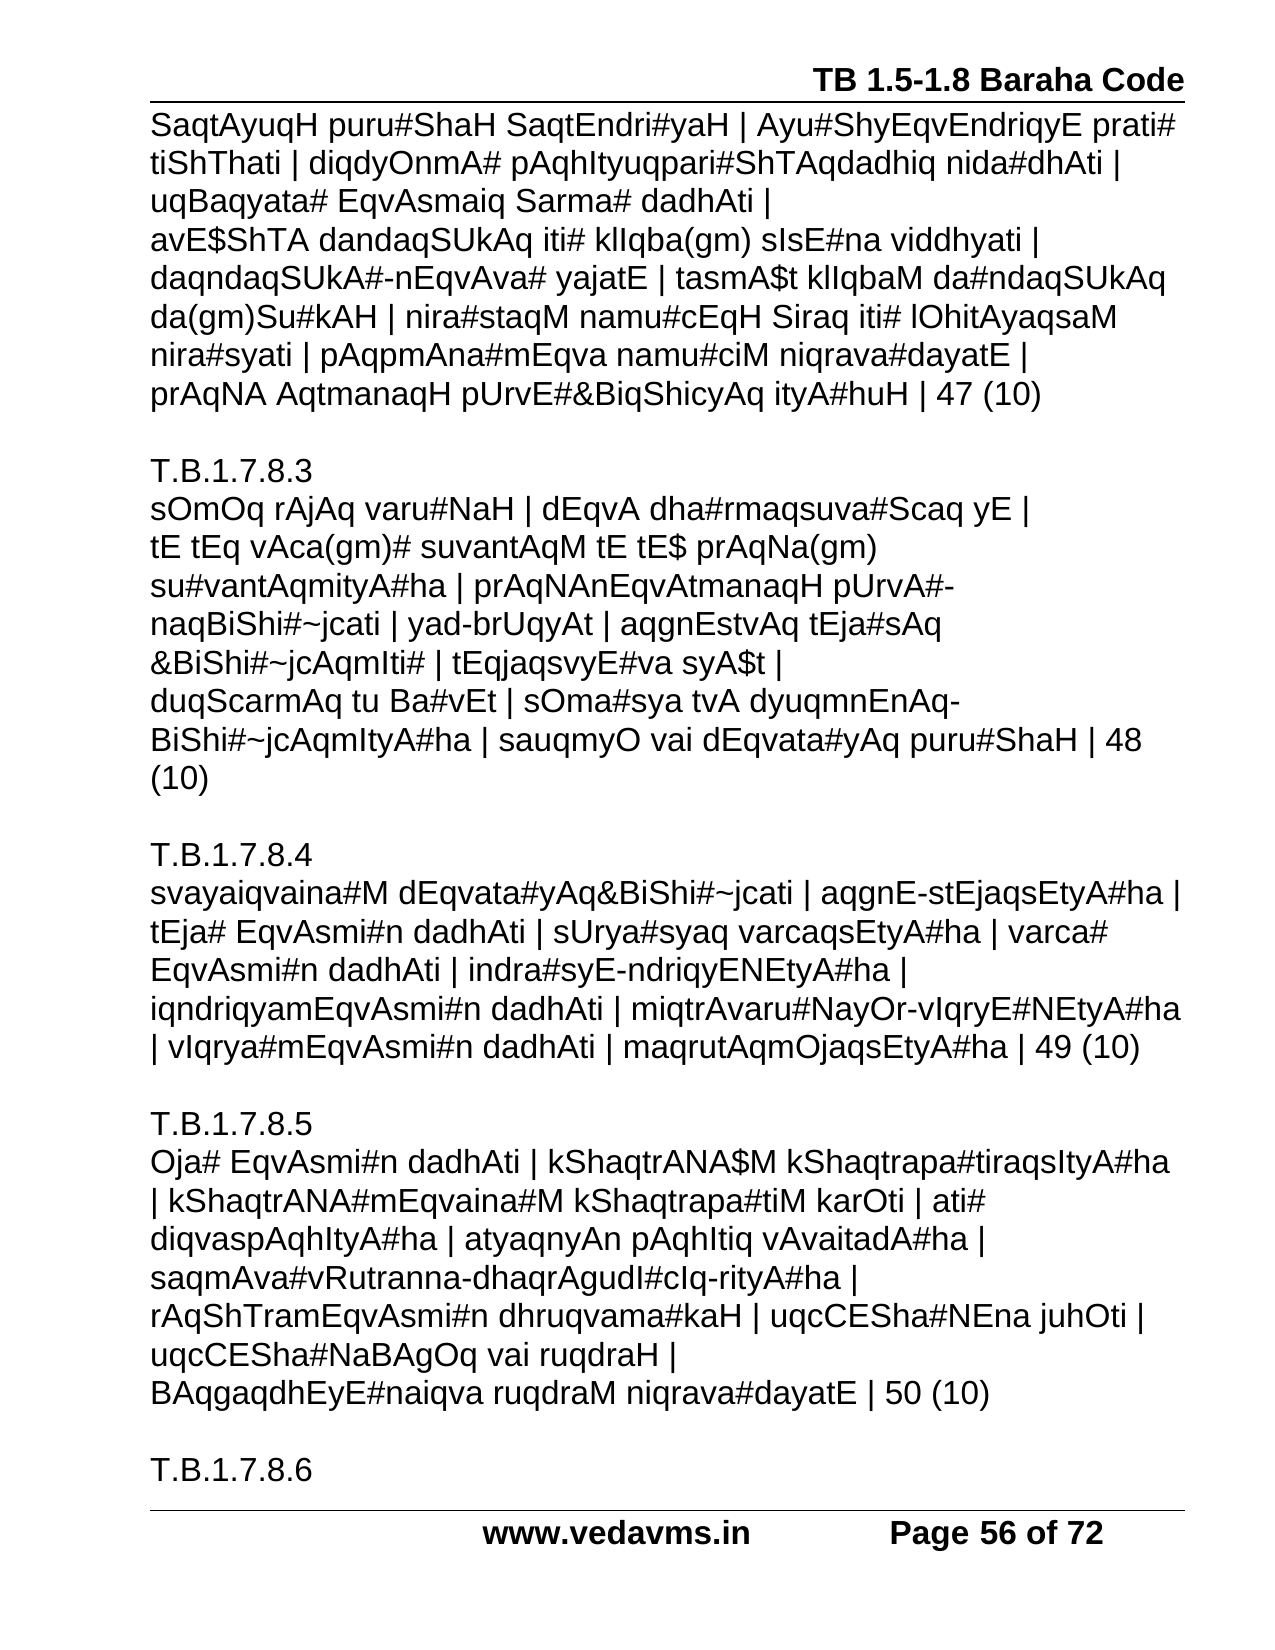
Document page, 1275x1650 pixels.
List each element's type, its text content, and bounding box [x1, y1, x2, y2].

text daqndaqSUkA#-nEqvAva# yajatE | tasmA$t klIqbaM da#ndaqSUkAq da(gm)Su#kAH | nira#staqM namu#cEqH Siraq iti# lOhitAyaqsaM nira#syati | pAqpmAna#mEqva namu#ciM niqrava#dayatE | [150, 258, 1185, 374]
text tE tEq vAca(gm)# suvantAqM tE tE$ prAqNa(gm) su#vantAqmityA#ha | prAqNAnEqvAtmanaqH pUrvA#-naqBiShi#~jcati | yad-brUqyAt | aqgnEstvAq tEja#sAq &BiShi#~jcAqmIti# | tEqjaqsvyE#va syA$t | [150, 527, 1185, 681]
text SaqtAyuqH puru#ShaH SaqtEndri#yaH | Ayu#ShyEqvEndriqyE prati# tiShThati | diqdyOnmA# pAqhItyuqpari#ShTAqdadhiq nida#dhAti | uqBaqyata# EqvAsmaiq Sarma# dadhAti | [150, 103, 1185, 220]
text T.B.1.7.8.5 [150, 1104, 1185, 1142]
text rAqShTramEqvAsmi#n dhruqvama#kaH | uqcCESha#NEna juhOti | uqcCESha#NaBAgOq vai ruqdraH | [150, 1296, 1185, 1373]
text sOmOq rAjAq varu#NaH | dEqvA dha#rmaqsuva#Scaq yE | [150, 489, 1185, 527]
text avE$ShTA dandaqSUkAq iti# klIqba(gm) sIsE#na viddhyati | [150, 220, 1185, 258]
text duqScarmAq tu Ba#vEt | sOma#sya tvA dyuqmnEnAq-BiShi#~jcAqmItyA#ha | sauqmyO vai dEqvata#yAq puru#ShaH | 48 (10) [150, 681, 1185, 797]
text prAqNA AqtmanaqH pUrvE#&BiqShicyAq ityA#huH | 47 (10) [150, 374, 1185, 412]
text T.B.1.7.8.6 [150, 1450, 1185, 1488]
text T.B.1.7.8.4 [150, 835, 1185, 873]
text BAqgaqdhEyE#naiqva ruqdraM niqrava#dayatE | 50 (10) [150, 1373, 1185, 1412]
text T.B.1.7.8.3 [150, 451, 1185, 489]
text svayaiqvaina#M dEqvata#yAq&BiShi#~jcati | aqgnE-stEjaqsEtyA#ha | [150, 873, 1185, 912]
text Oja# EqvAsmi#n dadhAti | kShaqtrANA$M kShaqtrapa#tiraqsItyA#ha | kShaqtrANA#mEqvaina#M kShaqtrapa#tiM karOti | ati# diqvaspAqhItyA#ha | atyaqnyAn pAqhItiq vAvaitadA#ha | saqmAva#vRutranna-dhaqrAgudI#cIq-rityA#ha | [150, 1142, 1185, 1296]
text tEja# EqvAsmi#n dadhAti | sUrya#syaq varcaqsEtyA#ha | varca# EqvAsmi#n dadhAti | indra#syE-ndriqyENEtyA#ha | iqndriqyamEqvAsmi#n dadhAti | miqtrAvaru#NayOr-vIqryE#NEtyA#ha | vIqrya#mEqvAsmi#n dadhAti | maqrutAqmOjaqsEtyA#ha | 49 (10) [150, 912, 1185, 1066]
